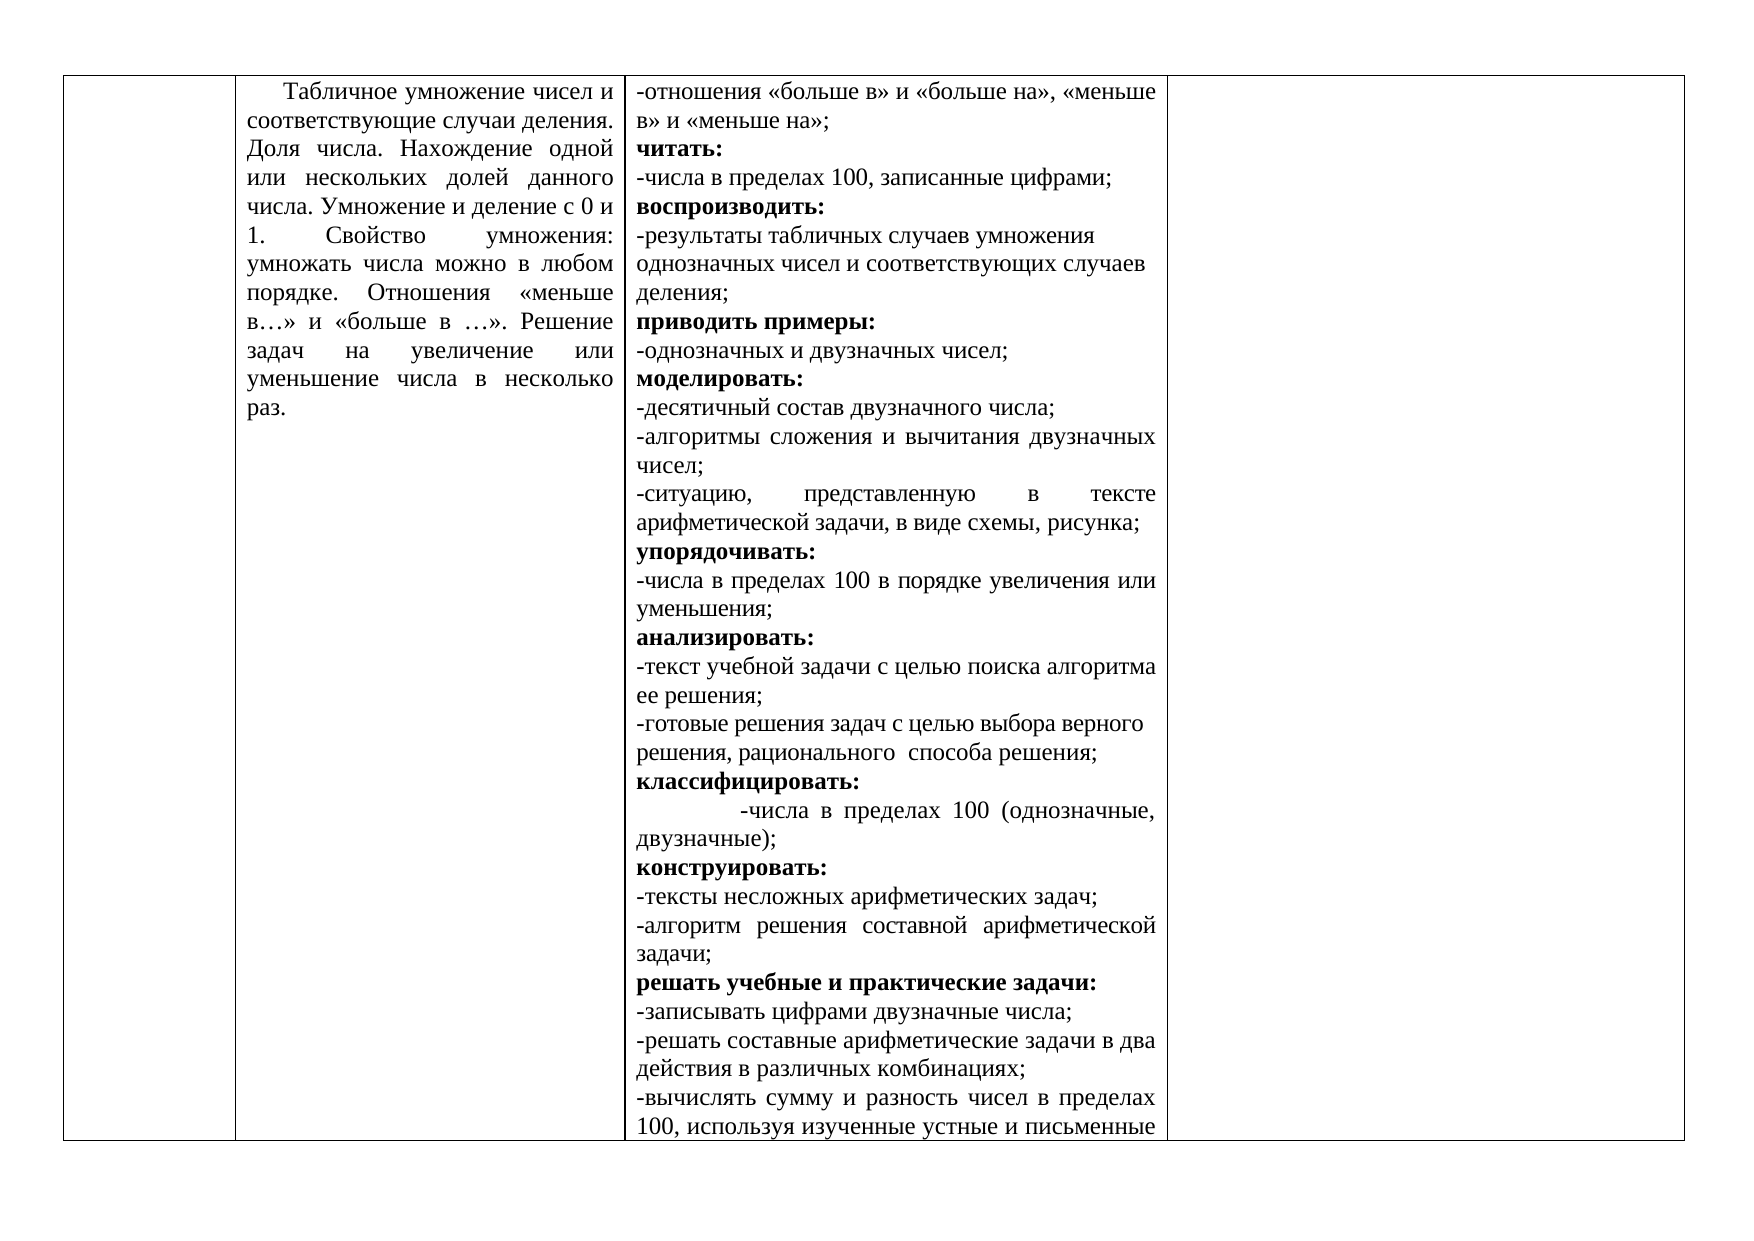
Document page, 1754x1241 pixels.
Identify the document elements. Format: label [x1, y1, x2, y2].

table_cell [236, 76, 624, 1140]
table_cell [1168, 76, 1684, 1140]
table_cell [626, 76, 1167, 1140]
table_cell [64, 76, 235, 1140]
